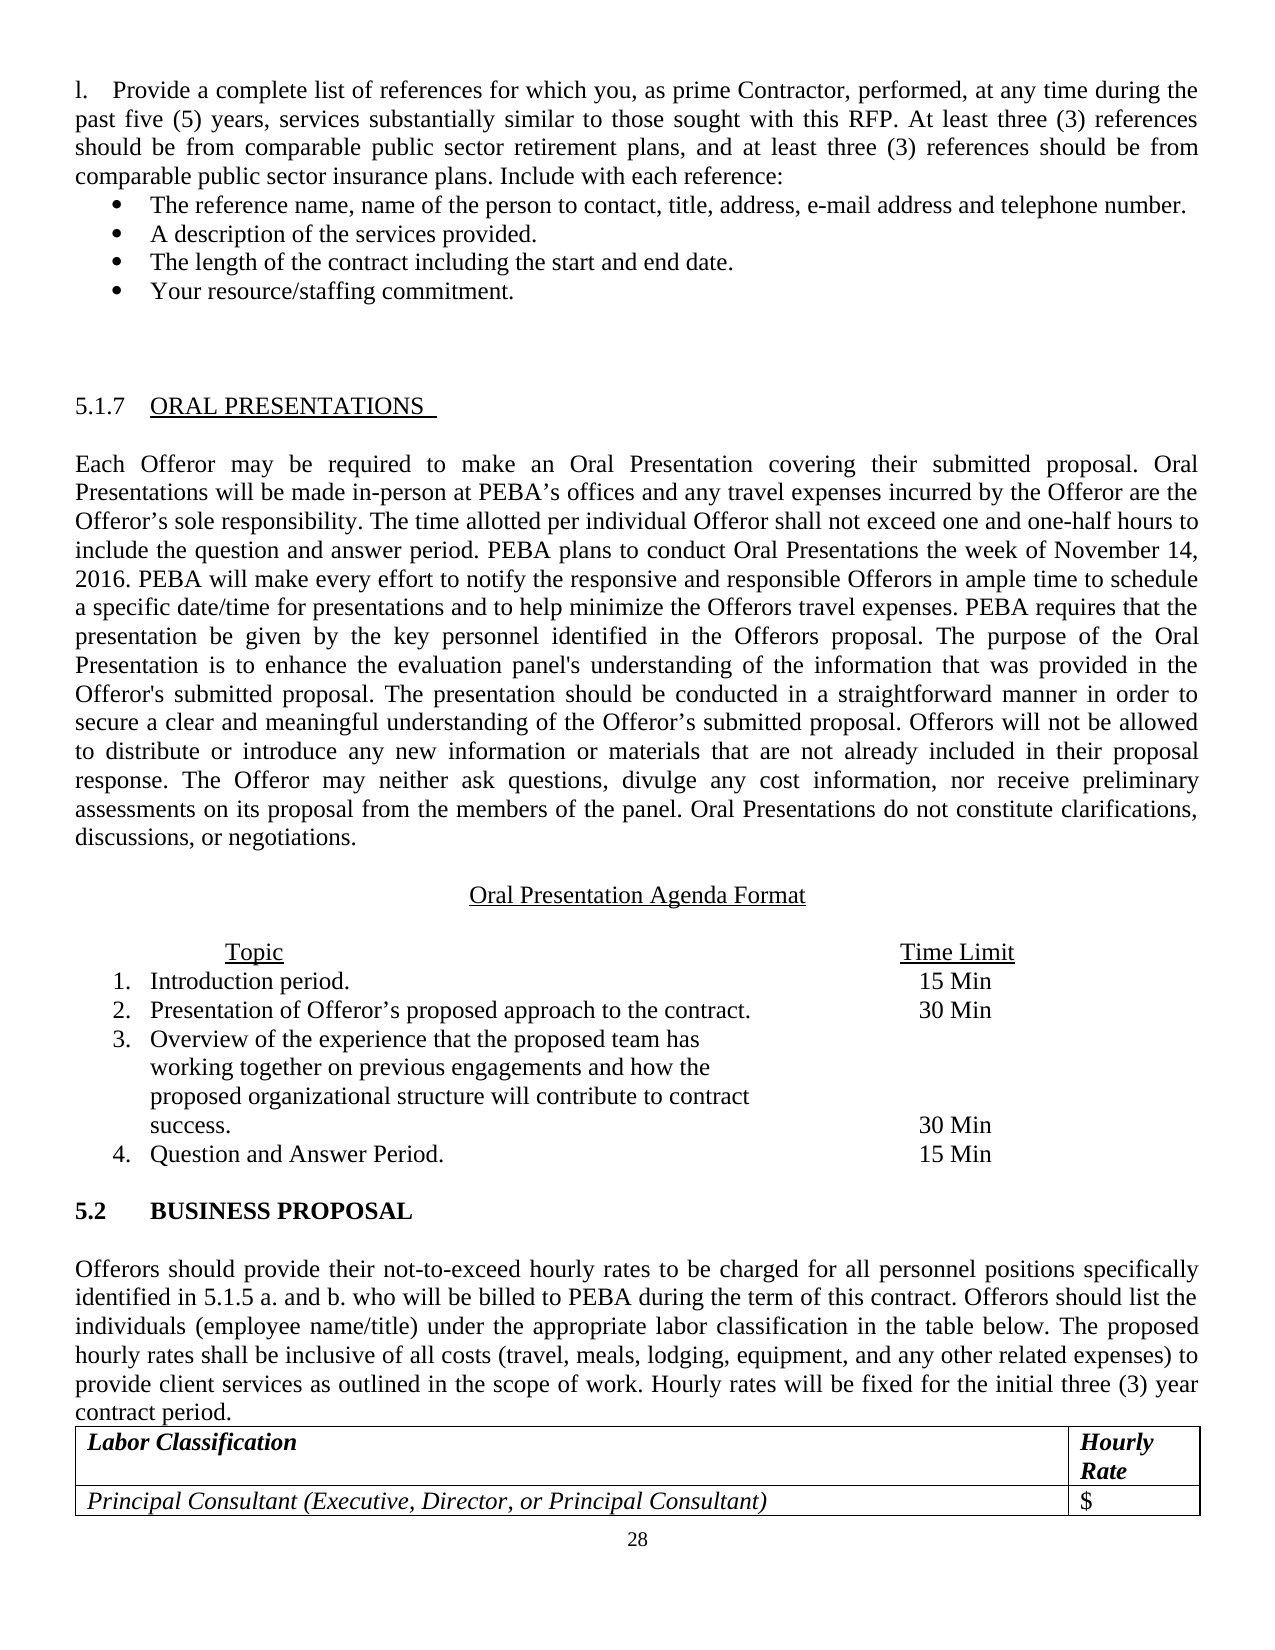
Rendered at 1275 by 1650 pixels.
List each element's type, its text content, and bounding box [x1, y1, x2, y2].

list Introduction period. 15 Min [112, 966, 1200, 995]
list Question and Answer Period. 15 Min [112, 1139, 1200, 1167]
text Each Offeror may be required to make an Oral Presentation covering their submitted proposal. Oral Presentations will be made in-person at PEBA’s offices and any travel expenses incurred by the Offeror are the Offeror’s sole responsibility. The time allotted per individual Offeror shall not exceed one and one-half hours to include the question and answer period. PEBA plans to conduct Oral Presentations the week of November 14, 2016. PEBA will make every effort to notify the responsive and responsible Offerors in ample time to schedule a specific date/time for presentations and to help minimize the Offerors travel expenses. PEBA requires that the presentation be given by the key personnel identified in the Offerors proposal. The purpose of the Oral Presentation is to enhance the evaluation panel's understanding of the information that was provided in the Offeror's submitted proposal. The presentation should be conducted in a straightforward manner in order to secure a clear and meaningful understanding of the Offeror’s submitted proposal. Offerors will not be allowed to distribute or introduce any new information or materials that are not already included in their proposal response. The Offeror may neither ask questions, divulge any cost information, nor receive preliminary assessments on its proposal from the members of the panel. Oral Presentations do not constitute clarifications, discussions, or negotiations. [75, 449, 1200, 851]
text Topic Time Limit [150, 937, 1200, 966]
table_header Hourly Rate [1069, 1427, 1199, 1485]
text Oral Presentation Agenda Format [75, 880, 1200, 909]
table_header Labor Classification [76, 1427, 1068, 1485]
text 5.2 BUSINESS PROPOSAL [75, 1196, 1200, 1225]
text 5.1.7 ORAL PRESENTATIONS [75, 391, 1200, 420]
text Offerors should provide their not-to-exceed hourly rates to be charged for all personnel positions specifically identified in 5.1.5 a. and b. who will be billed to PEBA during the term of this contract. Offerors should list the individuals (employee name/title) under the appropriate labor classification in the table below. The proposed hourly rates shall be inclusive of all costs (travel, meals, lodging, equipment, and any other related expenses) to provide client services as outlined in the scope of work. Hourly rates will be fixed for the initial three (3) year contract period. [75, 1254, 1200, 1426]
list l. Provide a complete list of references for which you, as prime Contractor, performed, at any time during the past five (5) years, services substantially similar to those sought with this RFP. At least three (3) references should be from comparable public sector retirement plans, and at least three (3) references should be from comparable public sector insurance plans. Include with each reference: [75, 75, 1200, 190]
list A description of the services provided. [112, 219, 1200, 247]
list Your resource/staffing commitment. [112, 276, 1200, 305]
table_cell Principal Consultant (Executive, Director, or Principal Consultant) [76, 1486, 1068, 1514]
text proposed organizational structure will contribute to contract success. 30 Min [150, 1081, 1200, 1139]
list The reference name, name of the person to contact, title, address, e-mail address and telephone number. [112, 190, 1200, 219]
list Overview of the experience that the proposed team has working together on previous engagements and how the [112, 1024, 1200, 1081]
list The length of the contract including the start and end date. [112, 247, 1200, 276]
list Presentation of Offeror’s proposed approach to the contract. 30 Min [112, 995, 1200, 1024]
table_cell $ [1069, 1486, 1199, 1514]
